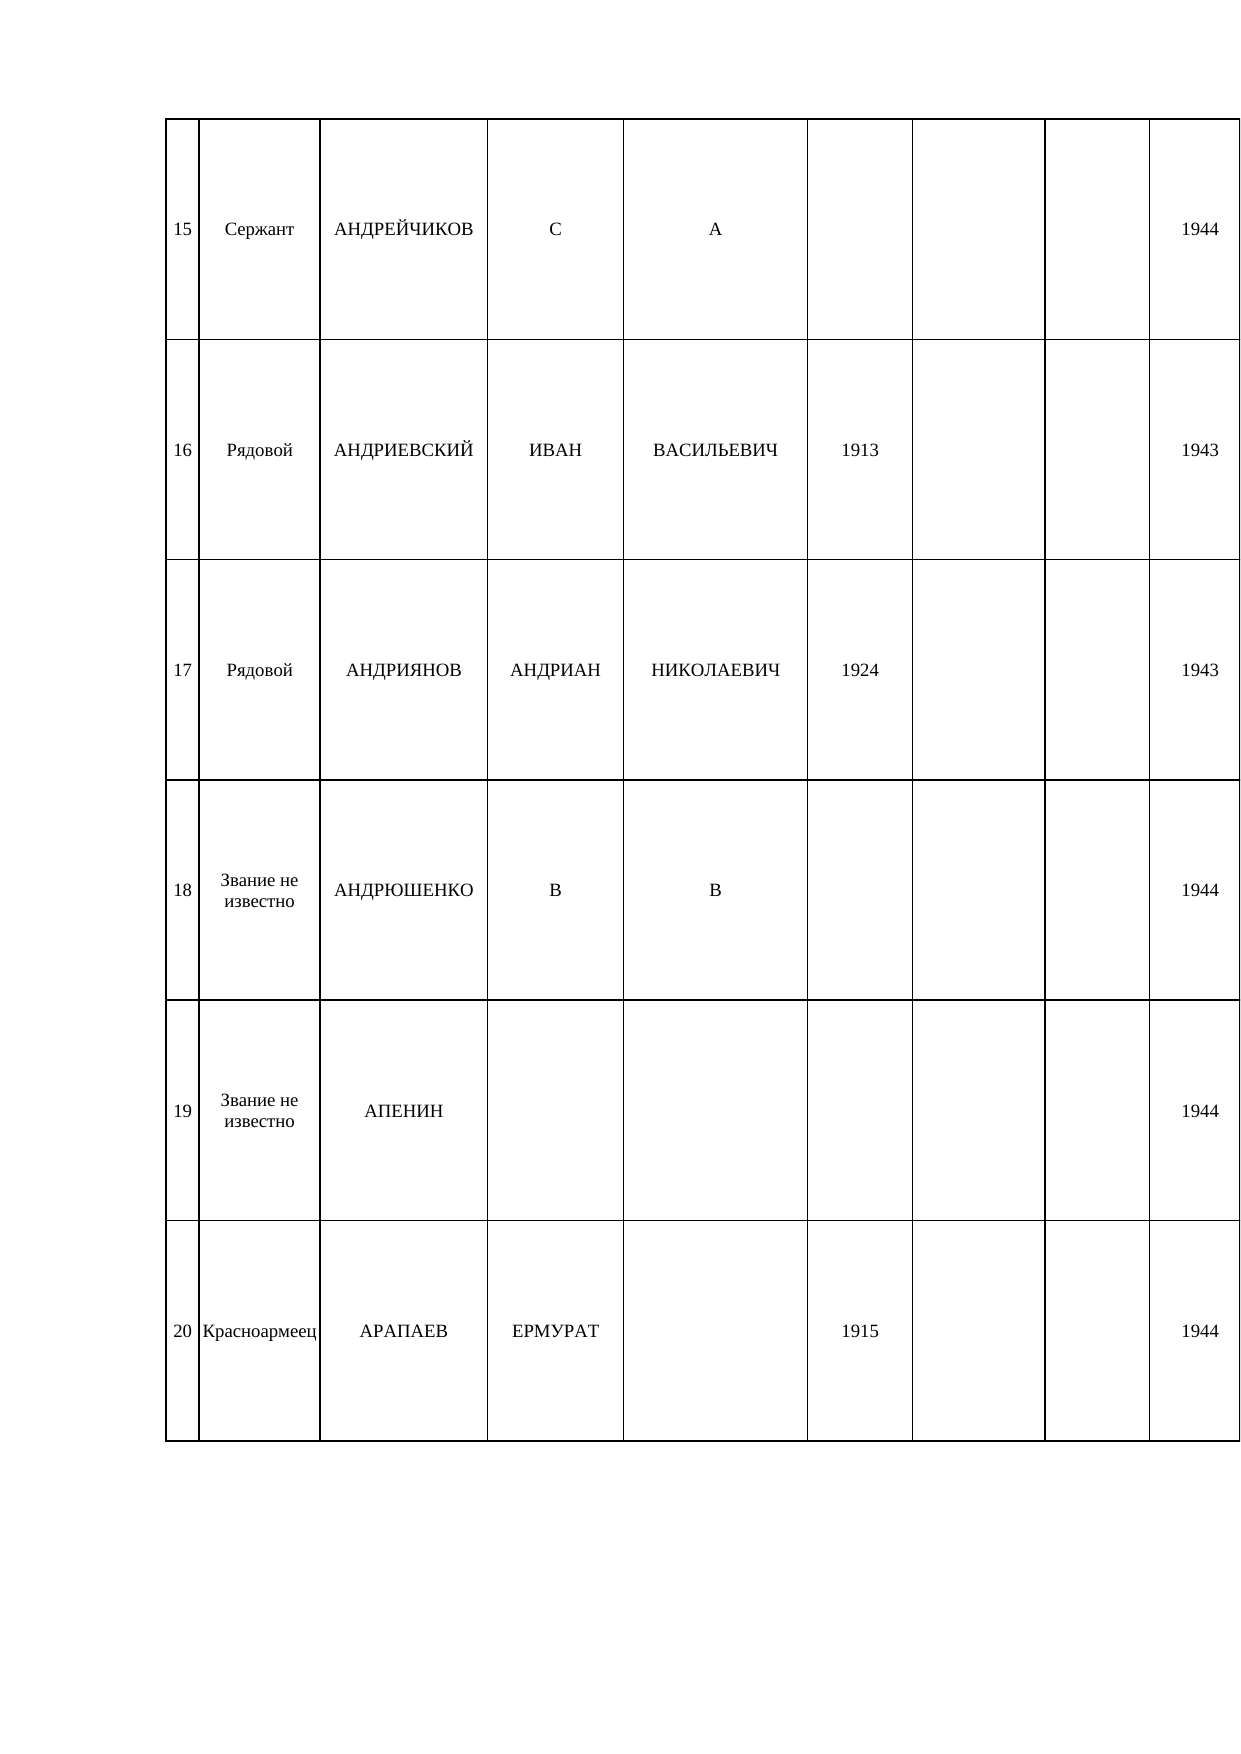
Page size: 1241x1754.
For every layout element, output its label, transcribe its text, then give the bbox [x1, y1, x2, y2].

table_cell ЕРМУРАТ [488, 1221, 623, 1440]
table_cell 17 [167, 560, 198, 779]
table_cell 1944 [1150, 120, 1239, 338]
table_cell [913, 1221, 1044, 1440]
table_cell [624, 1221, 807, 1440]
table_cell ВАСИЛЬЕВИЧ [624, 340, 807, 559]
table_cell ИВАН [488, 340, 623, 559]
table_cell 20 [167, 1221, 198, 1440]
table_cell С [488, 120, 623, 338]
table_cell Рядовой [200, 340, 319, 559]
table_cell 1944 [1150, 1221, 1239, 1440]
table_cell [913, 781, 1044, 999]
table_cell А [624, 120, 807, 338]
table_cell Звание не известно [200, 1001, 319, 1220]
table_cell НИКОЛАЕВИЧ [624, 560, 807, 779]
table_cell АНДРЕЙЧИКОВ [321, 120, 487, 338]
table_cell АНДРИАН [488, 560, 623, 779]
table_cell 1924 [808, 560, 912, 779]
table_cell [624, 1001, 807, 1220]
table_cell [1046, 1001, 1149, 1220]
table_cell 19 [167, 1001, 198, 1220]
table_cell АНДРИЯНОВ [321, 560, 487, 779]
table_cell В [488, 781, 623, 999]
table_cell В [624, 781, 807, 999]
table_cell АНДРЮШЕНКО [321, 781, 487, 999]
table_cell [1046, 781, 1149, 999]
table_cell 18 [167, 781, 198, 999]
table_cell [1046, 120, 1149, 338]
table_cell 16 [167, 340, 198, 559]
table_cell [488, 1001, 623, 1220]
table_cell [913, 1001, 1044, 1220]
table_cell Сержант [200, 120, 319, 338]
table_cell [1046, 1221, 1149, 1440]
table_cell 1944 [1150, 781, 1239, 999]
table_cell АНДРИЕВСКИЙ [321, 340, 487, 559]
table_cell АПЕНИН [321, 1001, 487, 1220]
table_cell [1046, 560, 1149, 779]
table_cell [913, 560, 1044, 779]
table_cell 1944 [1150, 1001, 1239, 1220]
table_cell 15 [167, 120, 198, 338]
table_cell [913, 120, 1044, 338]
table_cell [913, 340, 1044, 559]
table_cell [808, 120, 912, 338]
table_cell 1915 [808, 1221, 912, 1440]
table_cell 1913 [808, 340, 912, 559]
table_cell [808, 1001, 912, 1220]
table_cell АРАПАЕВ [321, 1221, 487, 1440]
table_cell [808, 781, 912, 999]
table_cell 1943 [1150, 560, 1239, 779]
table_cell Звание не известно [200, 781, 319, 999]
table_cell [1046, 340, 1149, 559]
table_cell Рядовой [200, 560, 319, 779]
table_cell 1943 [1150, 340, 1239, 559]
table_cell Красноармеец [200, 1221, 319, 1440]
